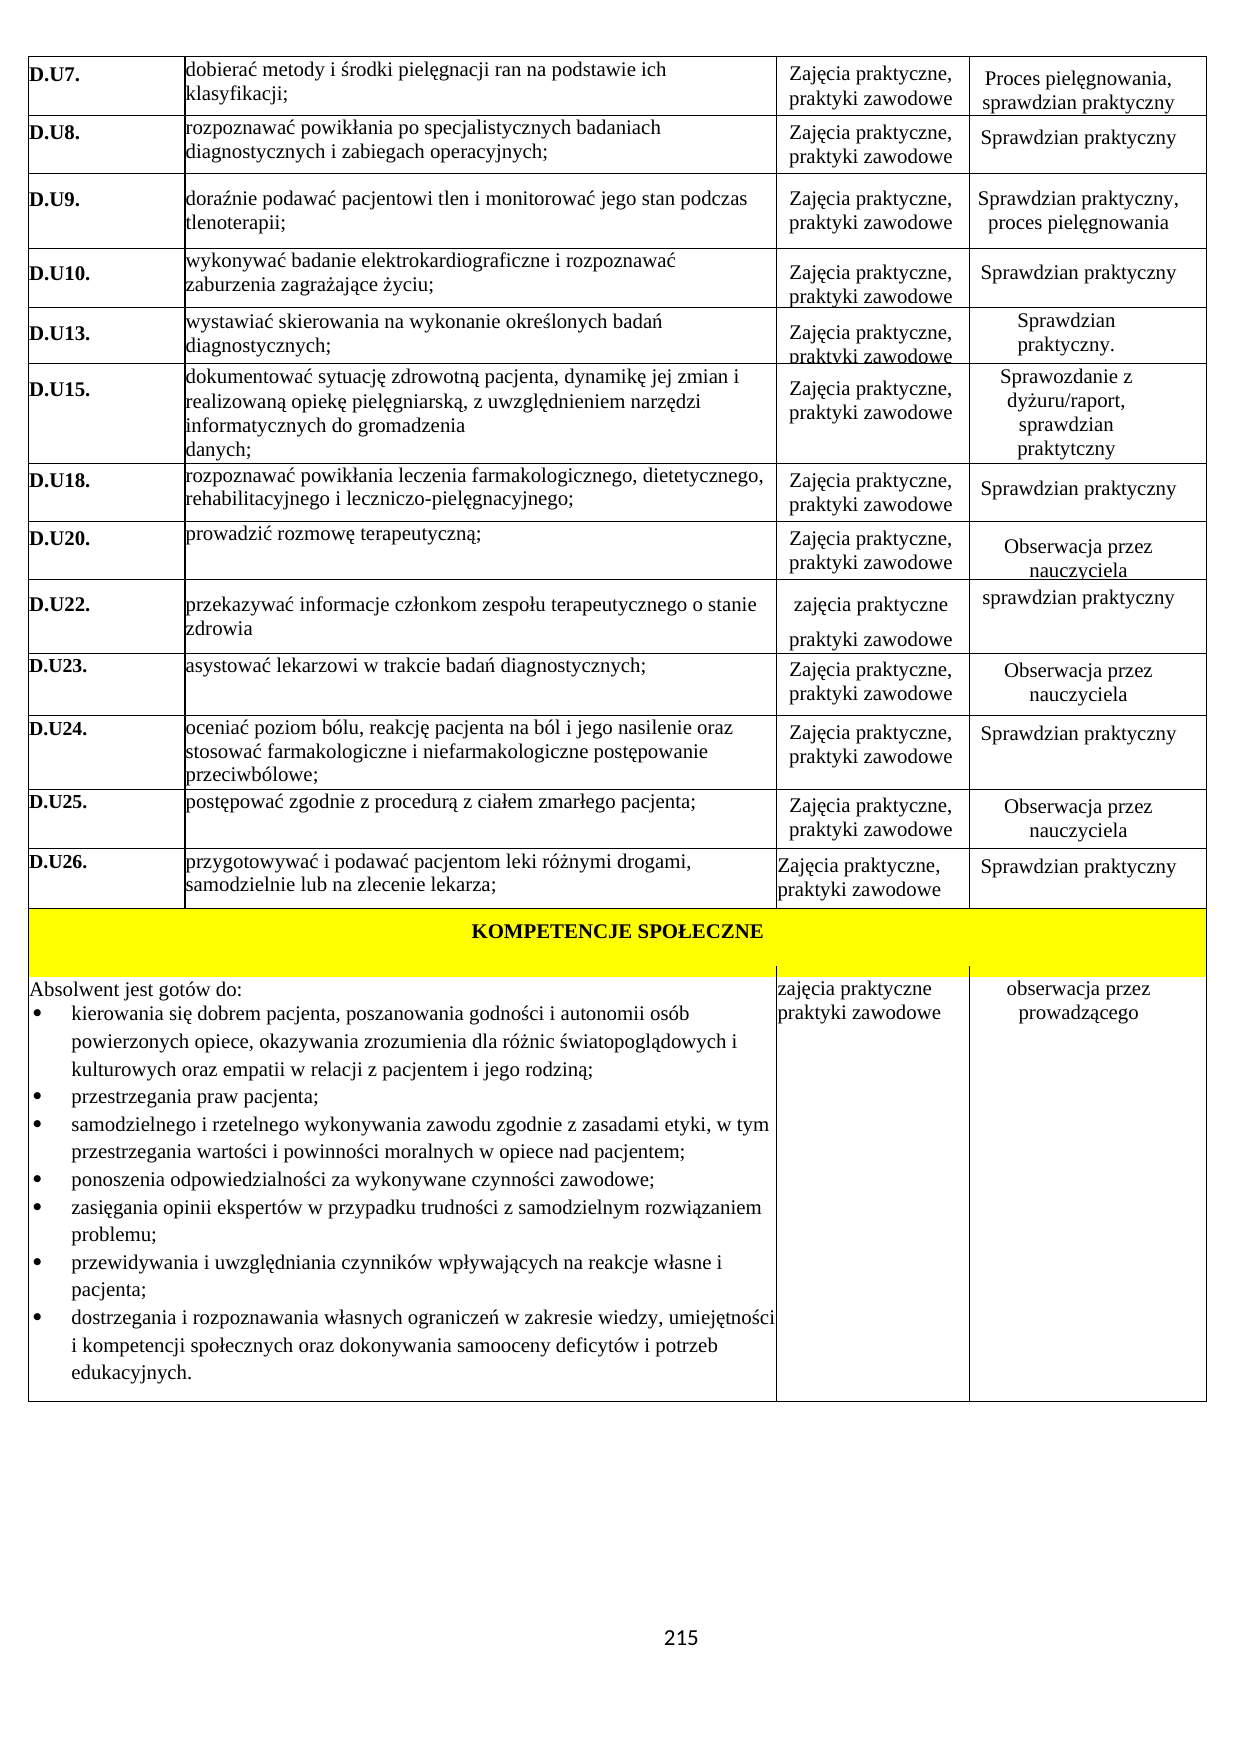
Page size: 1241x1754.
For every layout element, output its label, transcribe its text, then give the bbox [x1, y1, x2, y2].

table_cell D.U23. [29, 654, 184, 715]
table_cell wykonywać badanie elektrokardiograficzne i rozpoznawać zaburzenia zagrażające życiu; [186, 249, 776, 307]
table_cell Sprawozdanie z dyżuru/raport, sprawdzian praktytczny [970, 364, 1206, 463]
table_cell doraźnie podawać pacjentowi tlen i monitorować jego stan podczas tlenoterapii; [186, 174, 776, 247]
table_cell D.U10. [29, 249, 184, 307]
table_cell Sprawdzian praktyczny [970, 849, 1206, 908]
table_header Zajęcia praktyczne, praktyki zawodowe [777, 57, 969, 115]
table_cell Zajęcia praktyczne, praktyki zawodowe [777, 364, 969, 463]
table_cell obserwacja przez prowadzącego [970, 977, 1206, 1401]
table_cell D.U15. [29, 364, 184, 463]
table_header Proces pielęgnowania, sprawdzian praktyczny [970, 57, 1206, 115]
table_cell Zajęcia praktyczne, praktyki zawodowe [777, 716, 969, 788]
table_cell Zajęcia praktyczne, praktyki zawodowe [777, 654, 969, 715]
table_cell D.U9. [29, 174, 184, 247]
table_cell dokumentować sytuację zdrowotną pacjenta, dynamikę jej zmian i realizowaną opiekę pielęgniarską, z uwzględnieniem narzędzi informatycznych do gromadzenia danych; [186, 364, 776, 463]
table_cell Obserwacja przez nauczyciela [970, 790, 1206, 848]
table_cell D.U18. [29, 464, 184, 521]
table_cell D.U26. [29, 849, 184, 908]
table_cell zajęcia praktyczne praktyki zawodowe [777, 580, 969, 652]
table_header dobierać metody i środki pielęgnacji ran na podstawie ich klasyfikacji; [186, 57, 776, 115]
table_cell przygotowywać i podawać pacjentom leki różnymi drogami, samodzielnie lub na zlecenie lekarza; [186, 849, 776, 908]
table_cell Sprawdzian praktyczny [970, 716, 1206, 788]
table_cell przekazywać informacje członkom zespołu terapeutycznego o stanie zdrowia pacjenta; [186, 580, 776, 652]
table_cell D.U8. [29, 116, 184, 173]
table_cell prowadzić rozmowę terapeutyczną; [186, 522, 776, 579]
table_cell Sprawdzian praktyczny [970, 249, 1206, 307]
table_cell Obserwacja przez nauczyciela [970, 654, 1206, 715]
table_cell oceniać poziom bólu, reakcję pacjenta na ból i jego nasilenie oraz stosować farmakologiczne i niefarmakologiczne postępowanie przeciwbólowe; [186, 716, 776, 788]
table_cell Zajęcia praktyczne, praktyki zawodowe [777, 790, 969, 848]
table_cell Absolwent jest gotów do: kierowania się dobrem pacjenta, poszanowania godności i autonomii osób powierzonych opiece, okazywania zrozumienia dla różnic światopoglądowych i kulturowych oraz empatii w relacji z pacjentem i jego rodziną; przestrzegania praw pacjenta; samodzielnego i rzetelnego wykonywania zawodu zgodnie z zasadami etyki, w tym przestrzegania wartości i powinności moralnych w opiece nad pacjentem; ponoszenia odpowiedzialności za wykonywane czynności zawodowe; zasięgania opinii ekspertów w przypadku trudności z samodzielnym rozwiązaniem problemu; przewidywania i uwzględniania czynników wpływających na reakcje własne i pacjenta; dostrzegania i rozpoznawania własnych ograniczeń w zakresie wiedzy, umiejętności i kompetencji społecznych oraz dokonywania samooceny deficytów i potrzeb edukacyjnych. [29, 977, 776, 1401]
table_cell Zajęcia praktyczne, praktyki zawodowe [777, 522, 969, 579]
table_cell Zajęcia praktyczne, praktyki zawodowe [777, 464, 969, 521]
table_cell Zajęcia praktyczne, praktyki zawodowe [777, 116, 969, 173]
table_header D.U7. [29, 57, 184, 115]
table_cell wystawiać skierowania na wykonanie określonych badań diagnostycznych; [186, 308, 776, 363]
table_cell Zajęcia praktyczne, praktyki zawodowe [777, 849, 969, 908]
table_cell Zajęcia praktyczne, praktyki zawodowe [777, 308, 969, 363]
table_cell Sprawdzian praktyczny [970, 464, 1206, 521]
table_cell Sprawdzian praktyczny. [970, 308, 1206, 363]
table_cell postępować zgodnie z procedurą z ciałem zmarłego pacjenta; [186, 790, 776, 848]
table_cell Zajęcia praktyczne, praktyki zawodowe [777, 249, 969, 307]
table_cell Obserwacja przez nauczyciela [970, 522, 1206, 579]
table_cell D.U25. [29, 790, 184, 848]
table_cell D.U22. [29, 580, 184, 652]
table_cell asystować lekarzowi w trakcie badań diagnostycznych; [186, 654, 776, 715]
table_cell KOMPETENCJE SPOŁECZNE [29, 909, 1206, 966]
table_cell rozpoznawać powikłania leczenia farmakologicznego, dietetycznego, rehabilitacyjnego i leczniczo-pielęgnacyjnego; [186, 464, 776, 521]
table_cell sprawdzian praktyczny [970, 580, 1206, 652]
table_cell D.U13. [29, 308, 184, 363]
table_cell Sprawdzian praktyczny, proces pielęgnowania [970, 174, 1206, 247]
table_cell D.U24. [29, 716, 184, 788]
table_cell D.U20. [29, 522, 184, 579]
table_cell Sprawdzian praktyczny [970, 116, 1206, 173]
table_cell Zajęcia praktyczne, praktyki zawodowe [777, 174, 969, 247]
table_cell rozpoznawać powikłania po specjalistycznych badaniach diagnostycznych i zabiegach operacyjnych; [186, 116, 776, 173]
table_cell zajęcia praktyczne praktyki zawodowe [777, 977, 969, 1401]
